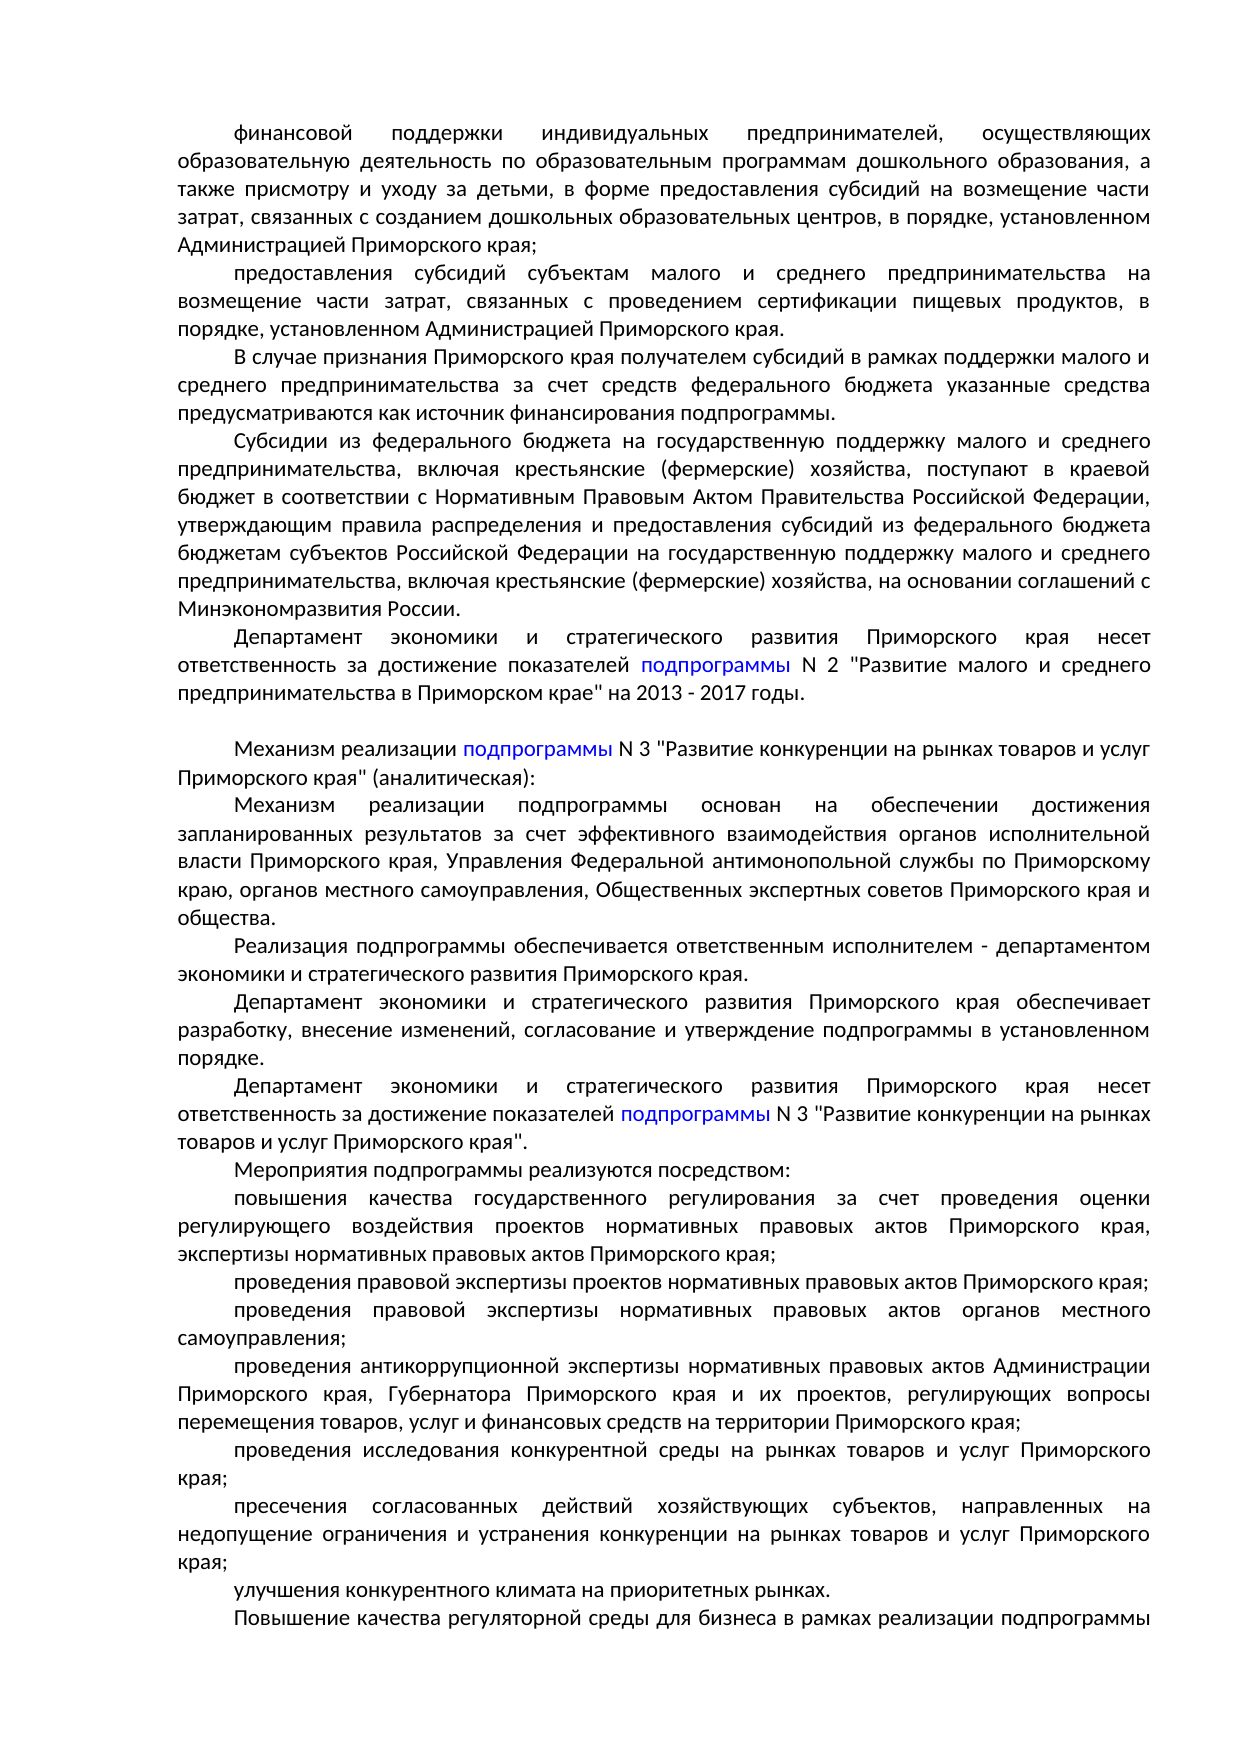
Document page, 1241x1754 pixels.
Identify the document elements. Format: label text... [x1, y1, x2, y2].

text В случае признания Приморского края получателем субсидий в рамках поддержки малого и среднего предпринимательства за счет средств федерального бюджета указанные средства предусматриваются как источник финансирования подпрограммы. [177, 342, 1152, 426]
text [177, 1603, 1152, 1631]
text проведения правовой экспертизы проектов нормативных правовых актов Приморского края; [177, 1267, 1152, 1295]
text пресечения согласованных действий хозяйствующих субъектов, направленных на недопущение ограничения и устранения конкуренции на рынках товаров и услуг Приморского края; [177, 1491, 1152, 1575]
text Субсидии из федерального бюджета на государственную поддержку малого и среднего предпринимательства, включая крестьянские (фермерские) хозяйства, поступают в краевой бюджет в соответствии с Нормативным Правовым Актом Правительства Российской Федерации, утверждающим правила распределения и предоставления субсидий из федерального бюджета бюджетам субъектов Российской Федерации на государственную поддержку малого и среднего предпринимательства, включая крестьянские (фермерские) хозяйства, на основании соглашений с Минэкономразвития России. [177, 426, 1152, 622]
text предоставления субсидий субъектам малого и среднего предпринимательства на возмещение части затрат, связанных с проведением сертификации пищевых продуктов, в порядке, установленном Администрацией Приморского края. [177, 258, 1152, 342]
text Механизм реализации подпрограммы N 3 "Развитие конкуренции на рынках товаров и услуг Приморского края" (аналитическая): [177, 734, 1152, 791]
text проведения исследования конкурентной среды на рынках товаров и услуг Приморского края; [177, 1435, 1152, 1491]
text повышения качества государственного регулирования за счет проведения оценки регулирующего воздействия проектов нормативных правовых актов Приморского края, экспертизы нормативных правовых актов Приморского края; [177, 1183, 1152, 1267]
text Реализация подпрограммы обеспечивается ответственным исполнителем - департаментом экономики и стратегического развития Приморского края. [177, 931, 1152, 987]
text Департамент экономики и стратегического развития Приморского края несет ответственность за достижение показателей подпрограммы N 2 "Развитие малого и среднего предпринимательства в Приморском крае" на 2013 - 2017 годы. [177, 622, 1152, 707]
text Механизм реализации подпрограммы основан на обеспечении достижения запланированных результатов за счет эффективного взаимодействия органов исполнительной власти Приморского края, Управления Федеральной антимонопольной службы по Приморскому краю, органов местного самоуправления, Общественных экспертных советов Приморского края и общества. [177, 791, 1152, 931]
text Департамент экономики и стратегического развития Приморского края обеспечивает разработку, внесение изменений, согласование и утверждение подпрограммы в установленном порядке. [177, 987, 1152, 1071]
text Департамент экономики и стратегического развития Приморского края несет ответственность за достижение показателей подпрограммы N 3 "Развитие конкуренции на рынках товаров и услуг Приморского края". [177, 1071, 1152, 1155]
text проведения правовой экспертизы нормативных правовых актов органов местного самоуправления; [177, 1295, 1152, 1351]
text улучшения конкурентного климата на приоритетных рынках. [177, 1575, 1152, 1603]
text проведения антикоррупционной экспертизы нормативных правовых актов Администрации Приморского края, Губернатора Приморского края и их проектов, регулирующих вопросы перемещения товаров, услуг и финансовых средств на территории Приморского края; [177, 1351, 1152, 1435]
text Мероприятия подпрограммы реализуются посредством: [177, 1155, 1152, 1183]
text финансовой поддержки индивидуальных предпринимателей, осуществляющих образовательную деятельность по образовательным программам дошкольного образования, а также присмотру и уходу за детьми, в форме предоставления субсидий на возмещение части затрат, связанных с созданием дошкольных образовательных центров, в порядке, установленном Администрацией Приморского края; [177, 118, 1152, 258]
